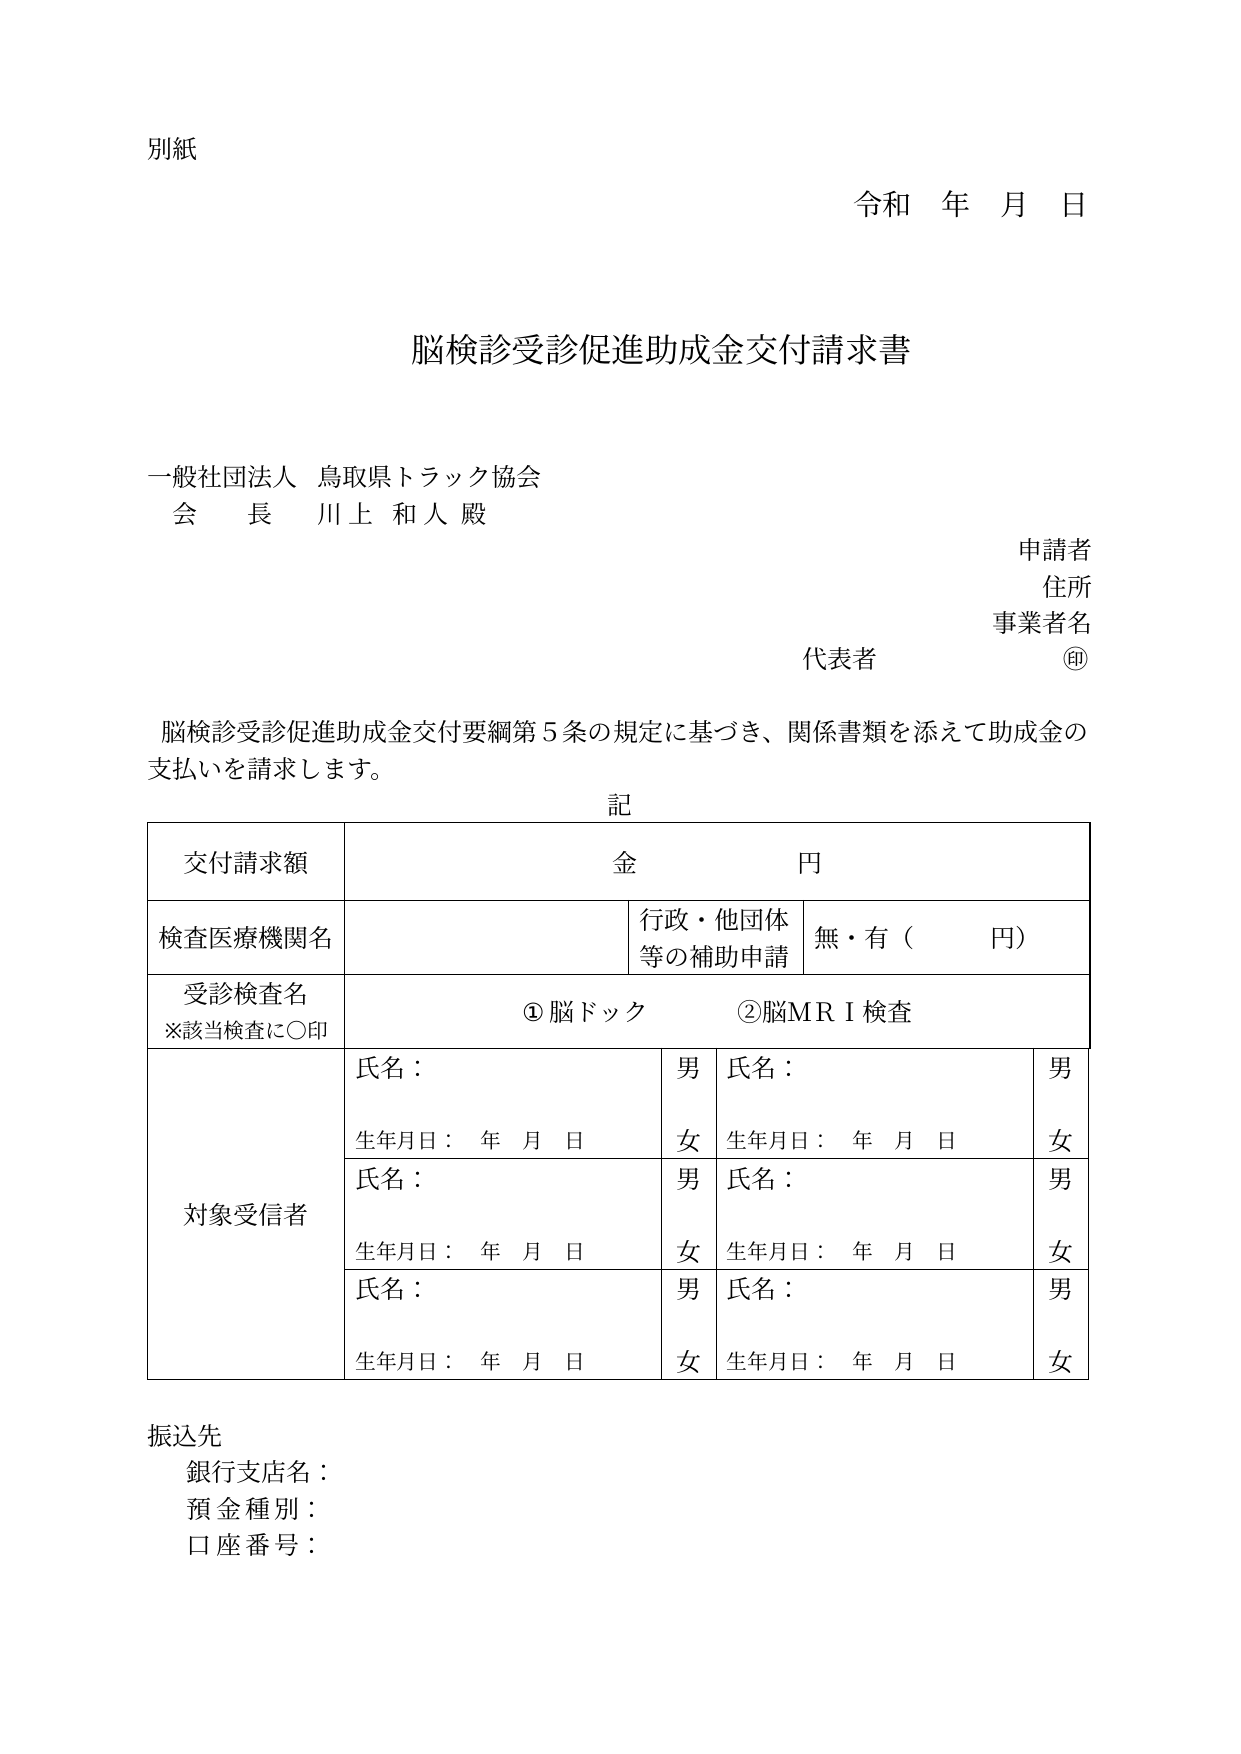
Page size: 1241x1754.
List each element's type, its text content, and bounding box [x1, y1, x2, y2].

text 脳検診受診促進助成金交付要綱第５条の規定に基づき、関係書類を添えて助成金の支払いを請求します。 [148, 713, 1092, 786]
table_cell 氏名： 生年月日： 年 月 日 [717, 1159, 1033, 1268]
table_cell 氏名： 生年月日： 年 月 日 [345, 1159, 661, 1268]
table_cell 男 女 [662, 1049, 716, 1158]
text 事業者名 [148, 603, 1092, 640]
table_header 交付請求額 [148, 823, 344, 900]
text 銀行支店名： [148, 1453, 1092, 1489]
table_cell [345, 901, 628, 974]
text 住所 [148, 567, 1092, 603]
table_header 金 円 [345, 823, 1089, 900]
table_cell 行政・他団体 等の補助申請 [629, 901, 803, 974]
table_cell 氏名： 生年月日： 年 月 日 [717, 1270, 1033, 1379]
table_cell 男 女 [662, 1159, 716, 1268]
text 令和 年 月 日 [148, 166, 1088, 239]
table_cell 氏名： 生年月日： 年 月 日 [717, 1049, 1033, 1158]
table_cell ①脳ドック ②脳ＭＲＩ検査 [345, 975, 1089, 1048]
table_cell 氏名： 生年月日： 年 月 日 [345, 1049, 661, 1158]
table_cell 男 女 [1034, 1049, 1088, 1158]
text 会 長 川 上 和 人 殿 [148, 494, 1092, 531]
text 脳検診受診促進助成金交付請求書 [148, 312, 1176, 385]
text 振込先 [148, 1416, 1092, 1453]
text 申請者 [148, 531, 1092, 567]
text 別紙 [148, 129, 1092, 166]
table_cell 無・有（ 円） [804, 901, 1089, 974]
table_cell 受診検査名 ※該当検査に〇印 [148, 975, 344, 1048]
text 代表者 ㊞ [148, 640, 1088, 676]
table_cell 氏名： 生年月日： 年 月 日 [345, 1270, 661, 1379]
table_cell 対象受信者 [148, 1049, 344, 1379]
text 預金種別： [148, 1489, 1092, 1526]
subtitle 記 [148, 786, 1092, 822]
table_cell 男 女 [1034, 1159, 1088, 1268]
table_cell 男 女 [662, 1270, 716, 1379]
table_cell 男 女 [1034, 1270, 1088, 1379]
text 一般社団法人 鳥取県トラック協会 [148, 458, 1092, 494]
text 口座番号： [148, 1526, 1092, 1562]
table_cell 検査医療機関名 [148, 901, 344, 974]
